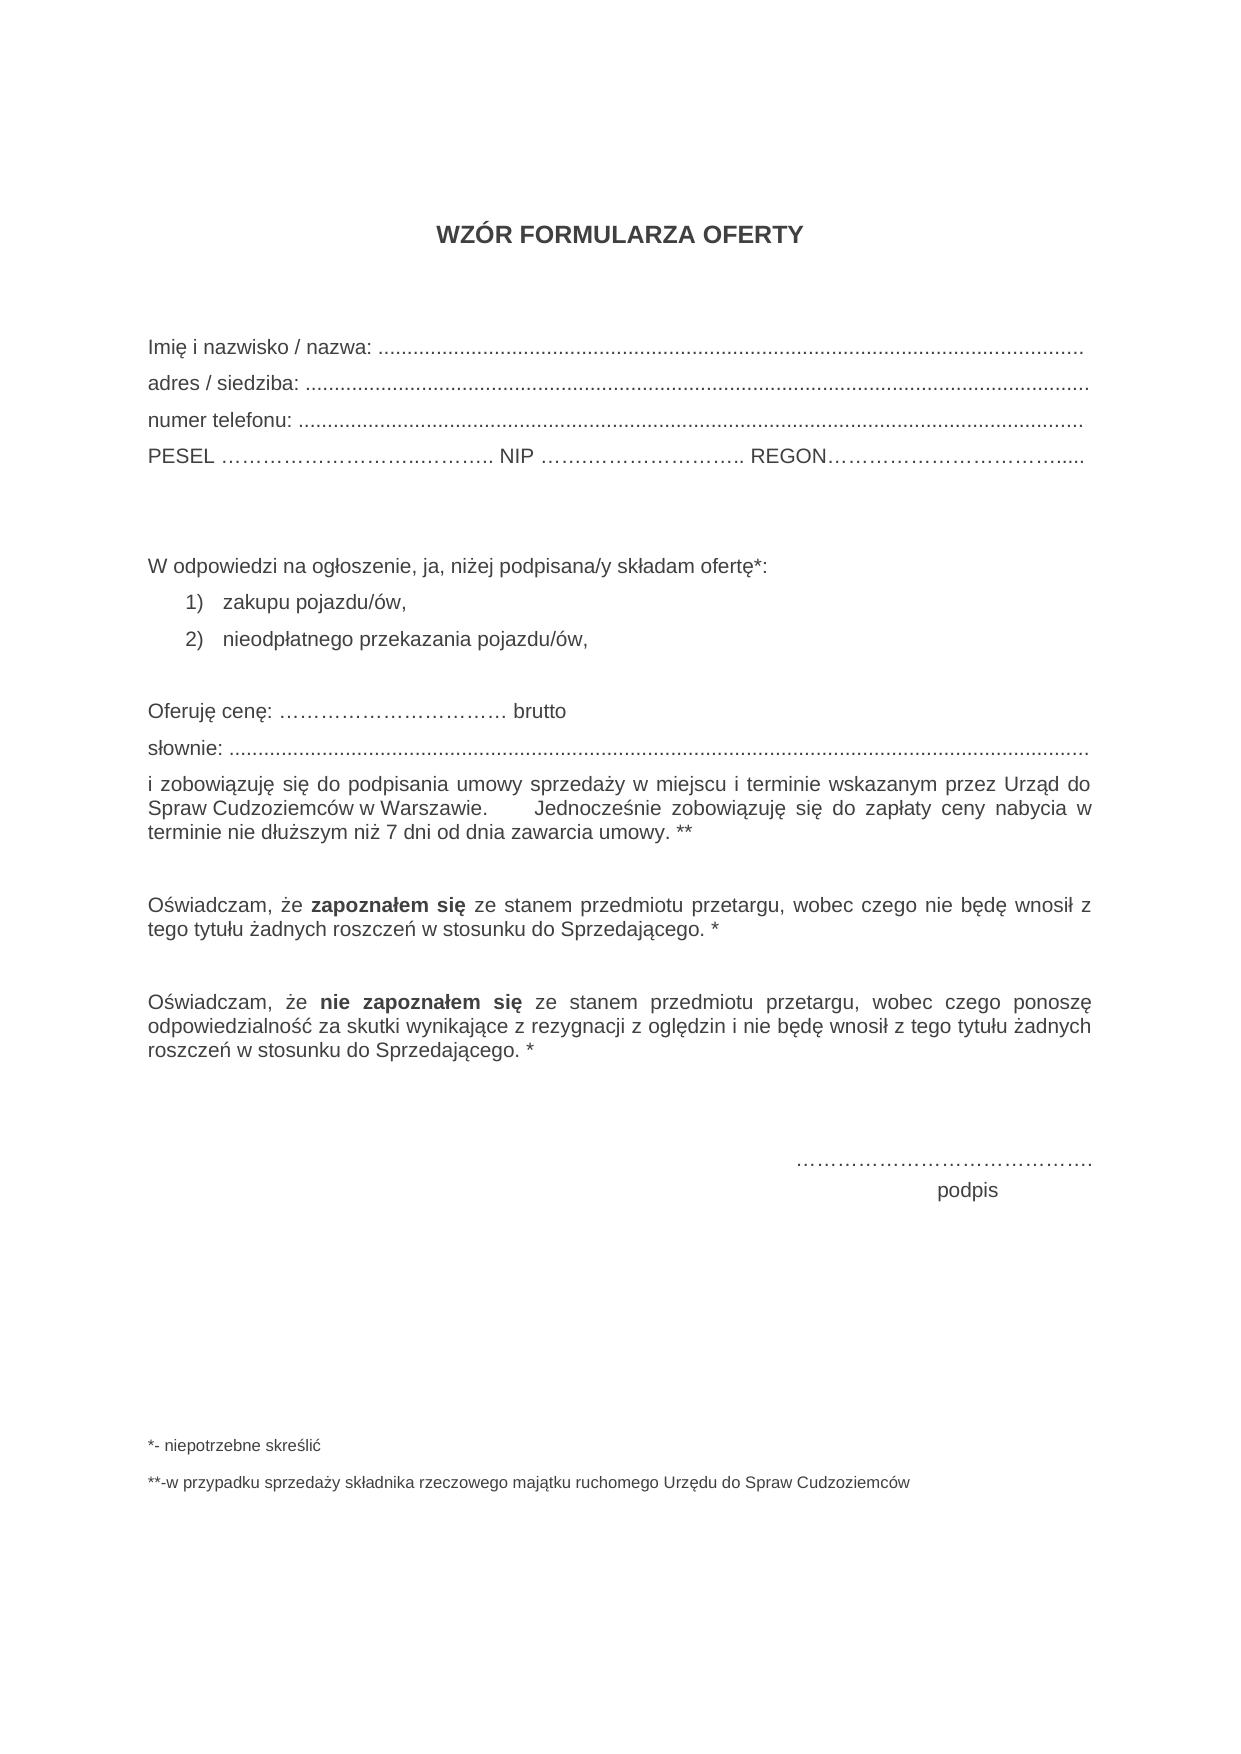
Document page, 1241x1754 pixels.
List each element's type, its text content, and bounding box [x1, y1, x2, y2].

text Oświadczam, że zapoznałem się ze stanem przedmiotu przetargu, wobec czego nie będę wnosił z tego tytułu żadnych roszczeń w stosunku do Sprzedającego. * [148, 893, 1093, 941]
text WZÓR FORMULARZA OFERTY [148, 221, 1093, 249]
text podpis [148, 1177, 1093, 1201]
text W odpowiedzi na ogłoszenie, ja, niżej podpisana/y składam ofertę*: [148, 553, 1093, 577]
text Oferuję cenę: …………………………… brutto [148, 699, 1093, 723]
text PESEL ………………………..……….. NIP …….………………….. REGON……………………………..... [148, 444, 1093, 468]
list nieodpłatnego przekazania pojazdu/ów, [185, 626, 1093, 650]
text *- niepotrzebne skreślić [148, 1436, 1093, 1455]
text adres / siedziba: [148, 371, 1093, 395]
text słownie: [148, 736, 1093, 760]
text ……………………………………. [591, 1147, 1093, 1171]
text Oświadczam, że nie zapoznałem się ze stanem przedmiotu przetargu, wobec czego ponoszę odpowiedzialność za skutki wynikające z rezygnacji z oględzin i nie będę wnosił z tego tytułu żadnych roszczeń w stosunku do Sprzedającego. * [148, 990, 1093, 1062]
text Imię i nazwisko / nazwa: [148, 335, 1093, 359]
text i zobowiązuję się do podpisania umowy sprzedaży w miejscu i terminie wskazanym przez Urząd do Spraw Cudzoziemców w Warszawie. Jednocześnie zobowiązuję się do zapłaty ceny nabycia w terminie nie dłuższym niż 7 dni od dnia zawarcia umowy. ** [148, 772, 1093, 844]
text numer telefonu: [148, 408, 1093, 432]
text **-w przypadku sprzedaży składnika rzeczowego majątku ruchomego Urzędu do Spraw Cudzoziemców [148, 1473, 1093, 1492]
list zakupu pojazdu/ów, [185, 590, 1093, 614]
